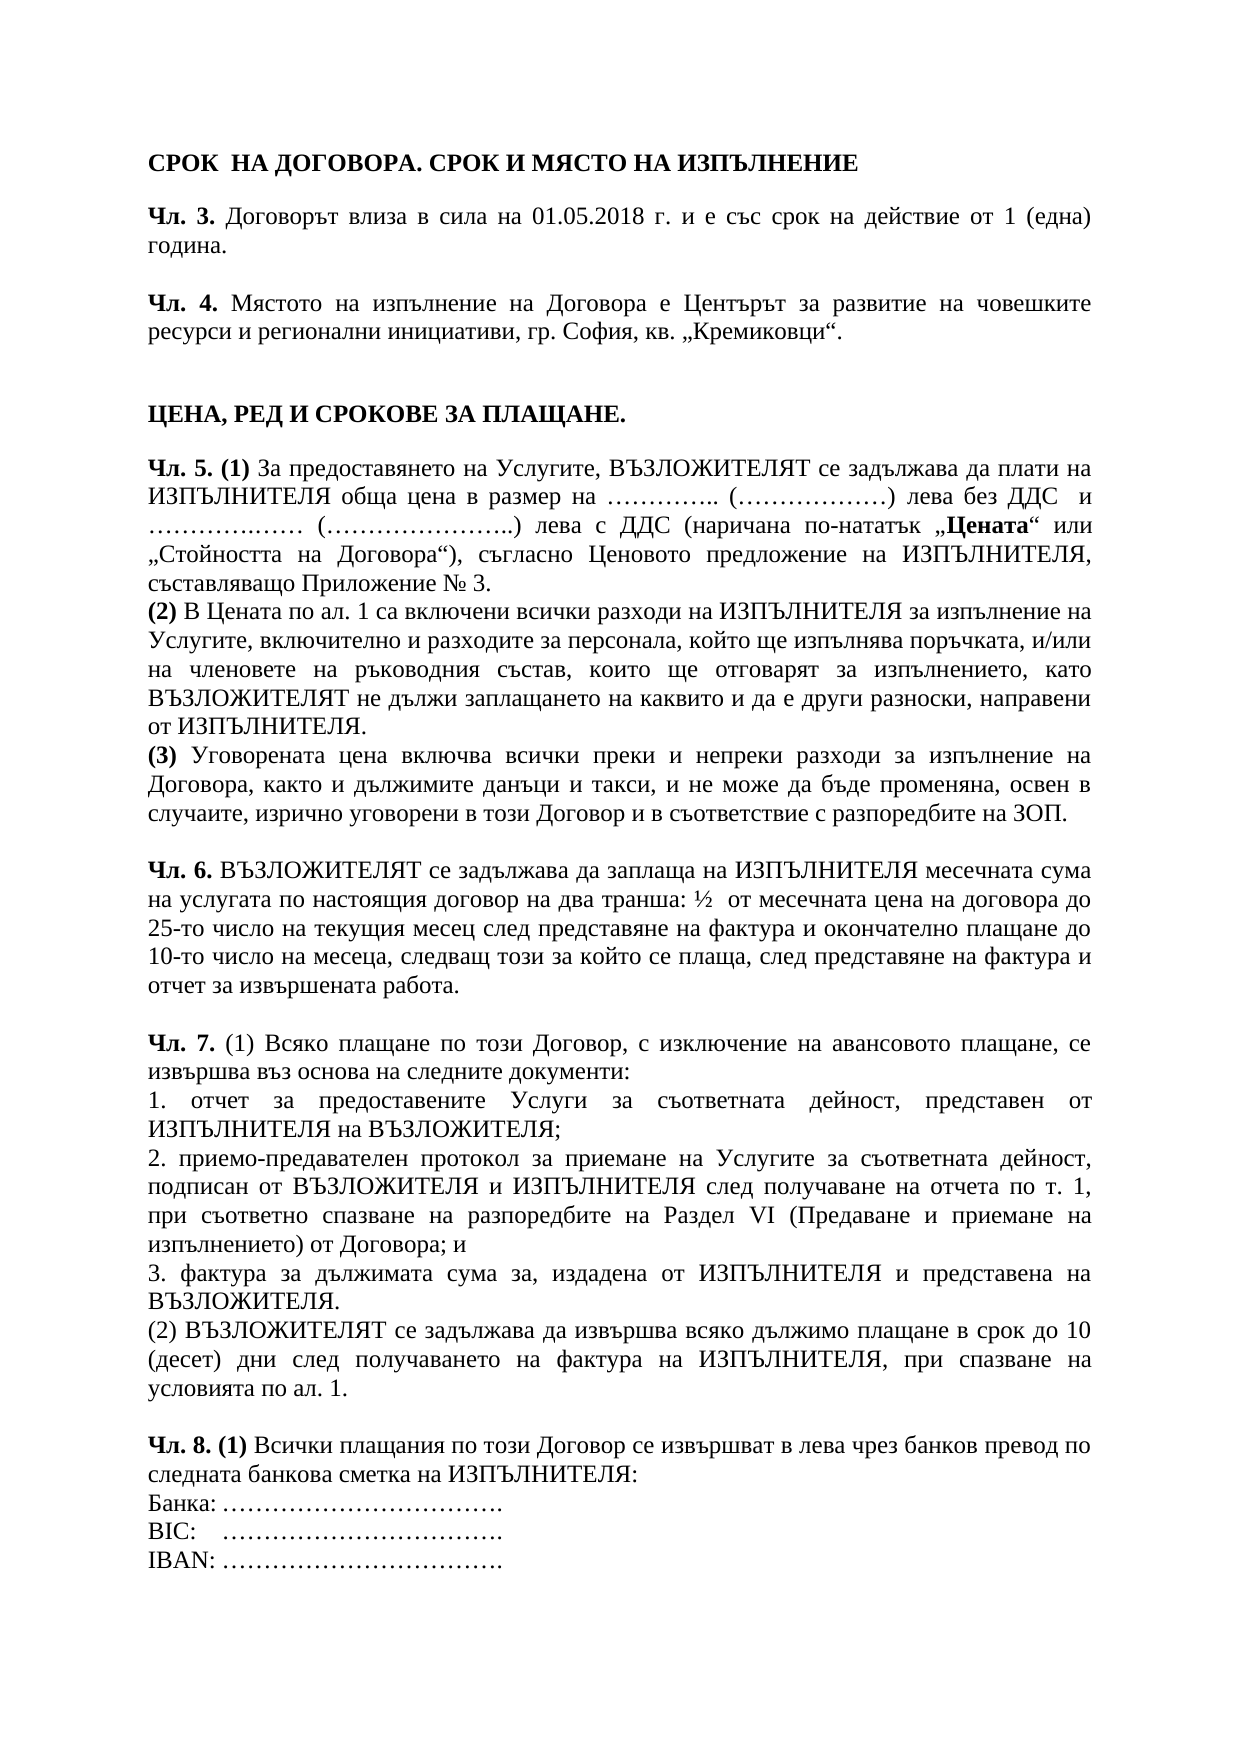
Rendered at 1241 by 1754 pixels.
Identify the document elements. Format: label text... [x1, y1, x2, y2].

text (3) Уговорената цена включва всички преки и непреки разходи за изпълнение на Договора, както и дължимите данъци и такси, и не може да бъде променяна, освен в случаите, изрично уговорени в този Договор и в съответствие с разпоредбите на ЗОП. [148, 740, 1093, 826]
text ЦЕНА, РЕД И СРОКОВЕ ЗА ПЛАЩАНЕ. [148, 399, 1093, 428]
text (2) ВЪЗЛОЖИТЕЛЯТ се задължава да извършва всяко дължимо плащане в срок до 10 (десет) дни след получаването на фактура на ИЗПЪЛНИТЕЛЯ, при спазване на условията по ал. 1. [148, 1315, 1093, 1401]
text СРОК НА ДОГОВОРА. СРОК И МЯСТО НА ИЗПЪЛНЕНИЕ [148, 148, 1093, 176]
text Чл. 8. (1) Всички плащания по този Договор се извършват в лева чрез банков превод по следната банкова сметка на ИЗПЪЛНИТЕЛЯ: [148, 1430, 1093, 1488]
text 1. отчет за предоставените Услуги за съответната дейност, представен от ИЗПЪЛНИТЕЛЯ на ВЪЗЛОЖИТЕЛЯ; [148, 1085, 1093, 1143]
text Чл. 3. Договорът влиза в сила на 01.05.2018 г. и е със срок на действие от 1 (една) година. [148, 201, 1093, 259]
text Чл. 5. (1) За предоставянето на Услугите, ВЪЗЛОЖИТЕЛЯТ се задължава да плати на ИЗПЪЛНИТЕЛЯ обща цена в размер на ………….. (………………) лева без ДДС и ………….…… (…………………..) лева с ДДС (наричана по-нататък „Цената“ или „Стойността на Договора“), съгласно Ценовото предложение на ИЗПЪЛНИТЕЛЯ, съставляващо Приложение № 3. [148, 453, 1093, 596]
text Чл. 4. Мястото на изпълнение на Договора е Центърът за развитие на човешките ресурси и регионални инициативи, гр. София, кв. „Кремиковци“. [148, 288, 1093, 345]
text Чл. 6. ВЪЗЛОЖИТЕЛЯТ се задължава да заплаща на ИЗПЪЛНИТЕЛЯ месечната сума на услугата по настоящия договор на два транша: ½ от месечната цена на договора до 25-то число на текущия месец след представяне на фактура и окончателно плащане до 10-то число на месеца, следващ този за който се плаща, след представяне на фактура и отчет за извършената работа. [148, 855, 1093, 999]
text 3. фактура за дължимата сума за, издадена от ИЗПЪЛНИТЕЛЯ и представена на ВЪЗЛОЖИТЕЛЯ. [148, 1258, 1093, 1315]
text 2. приемо-предавателен протокол за приемане на Услугите за съответната дейност, подписан от ВЪЗЛОЖИТЕЛЯ и ИЗПЪЛНИТЕЛЯ след получаване на отчета по т. 1, при съответно спазване на разпоредбите на Раздел VI (Предаване и приемане на изпълнението) от Договора; и [148, 1143, 1093, 1258]
text Чл. 7. (1) Всяко плащане по този Договор, с изключение на авансовото плащане, се извършва въз основа на следните документи: [148, 1028, 1093, 1085]
text IBAN: ……………………………. [148, 1545, 1093, 1574]
text BIC: ……………………………. [148, 1516, 1093, 1545]
text Банка: ……………………………. [148, 1488, 1093, 1516]
text (2) В Цената по ал. 1 са включени всички разходи на ИЗПЪЛНИТЕЛЯ за изпълнение на Услугите, включително и разходите за персонала, който ще изпълнява поръчката, и/или на членовете на ръководния състав, които ще отговарят за изпълнението, като ВЪЗЛОЖИТЕЛЯТ не дължи заплащането на каквито и да е други разноски, направени от ИЗПЪЛНИТЕЛЯ. [148, 596, 1093, 740]
